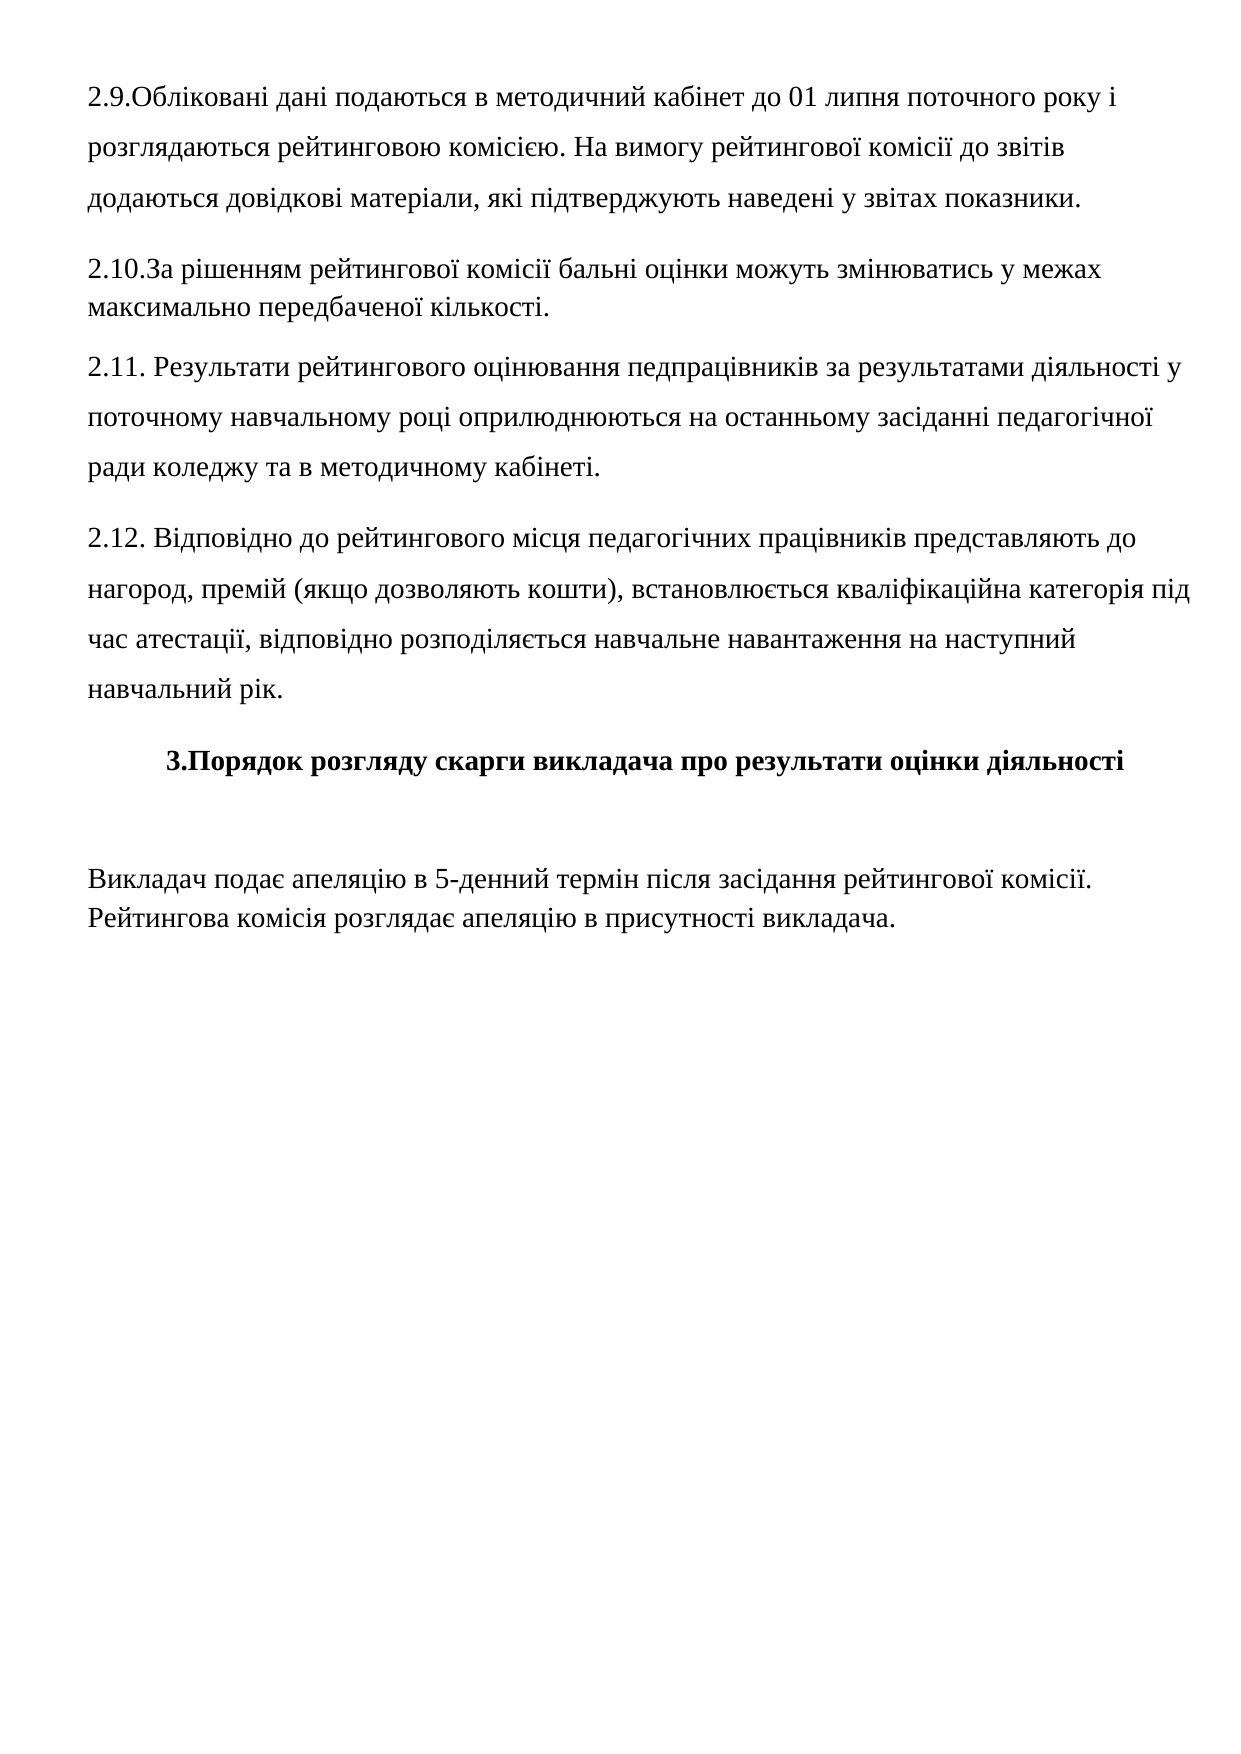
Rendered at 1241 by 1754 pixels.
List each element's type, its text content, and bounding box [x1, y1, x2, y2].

text Викладач подає апеляцію в 5-денний термін після засідання рейтингової комісії. Рейтингова комісія розглядає апеляцію в присутності викладача. [87, 861, 1203, 933]
text 2.11. Результати рейтингового оцінювання педпрацівників за результатами діяльності у поточному навчальному році оприлюднюються на останньому засіданні педагогічної ради коледжу та в методичному кабінеті. [87, 349, 1203, 483]
text 2.10.За рішенням рейтингової комісії бальні оцінки можуть змінюватись у межах максимально передбаченої кількості. [87, 251, 1203, 323]
text 3.Порядок розгляду скарги викладача про результати оцінки діяльності [87, 743, 1203, 776]
text 2.9.Обліковані дані подаються в методичний кабінет до 01 липня поточного року і розглядаються рейтинговою комісією. На вимогу рейтингової комісії до звітів додаються довідкові матеріали, які підтверджують наведені у звітах показники. [87, 79, 1203, 213]
text 2.12. Відповідно до рейтингового місця педагогічних працівників представляють до нагород, премій (якщо дозволяють кошти), встановлюється кваліфікаційна категорія під час атестації, відповідно розподіляється навчальне навантаження на наступний навчальний рік. [87, 521, 1203, 705]
